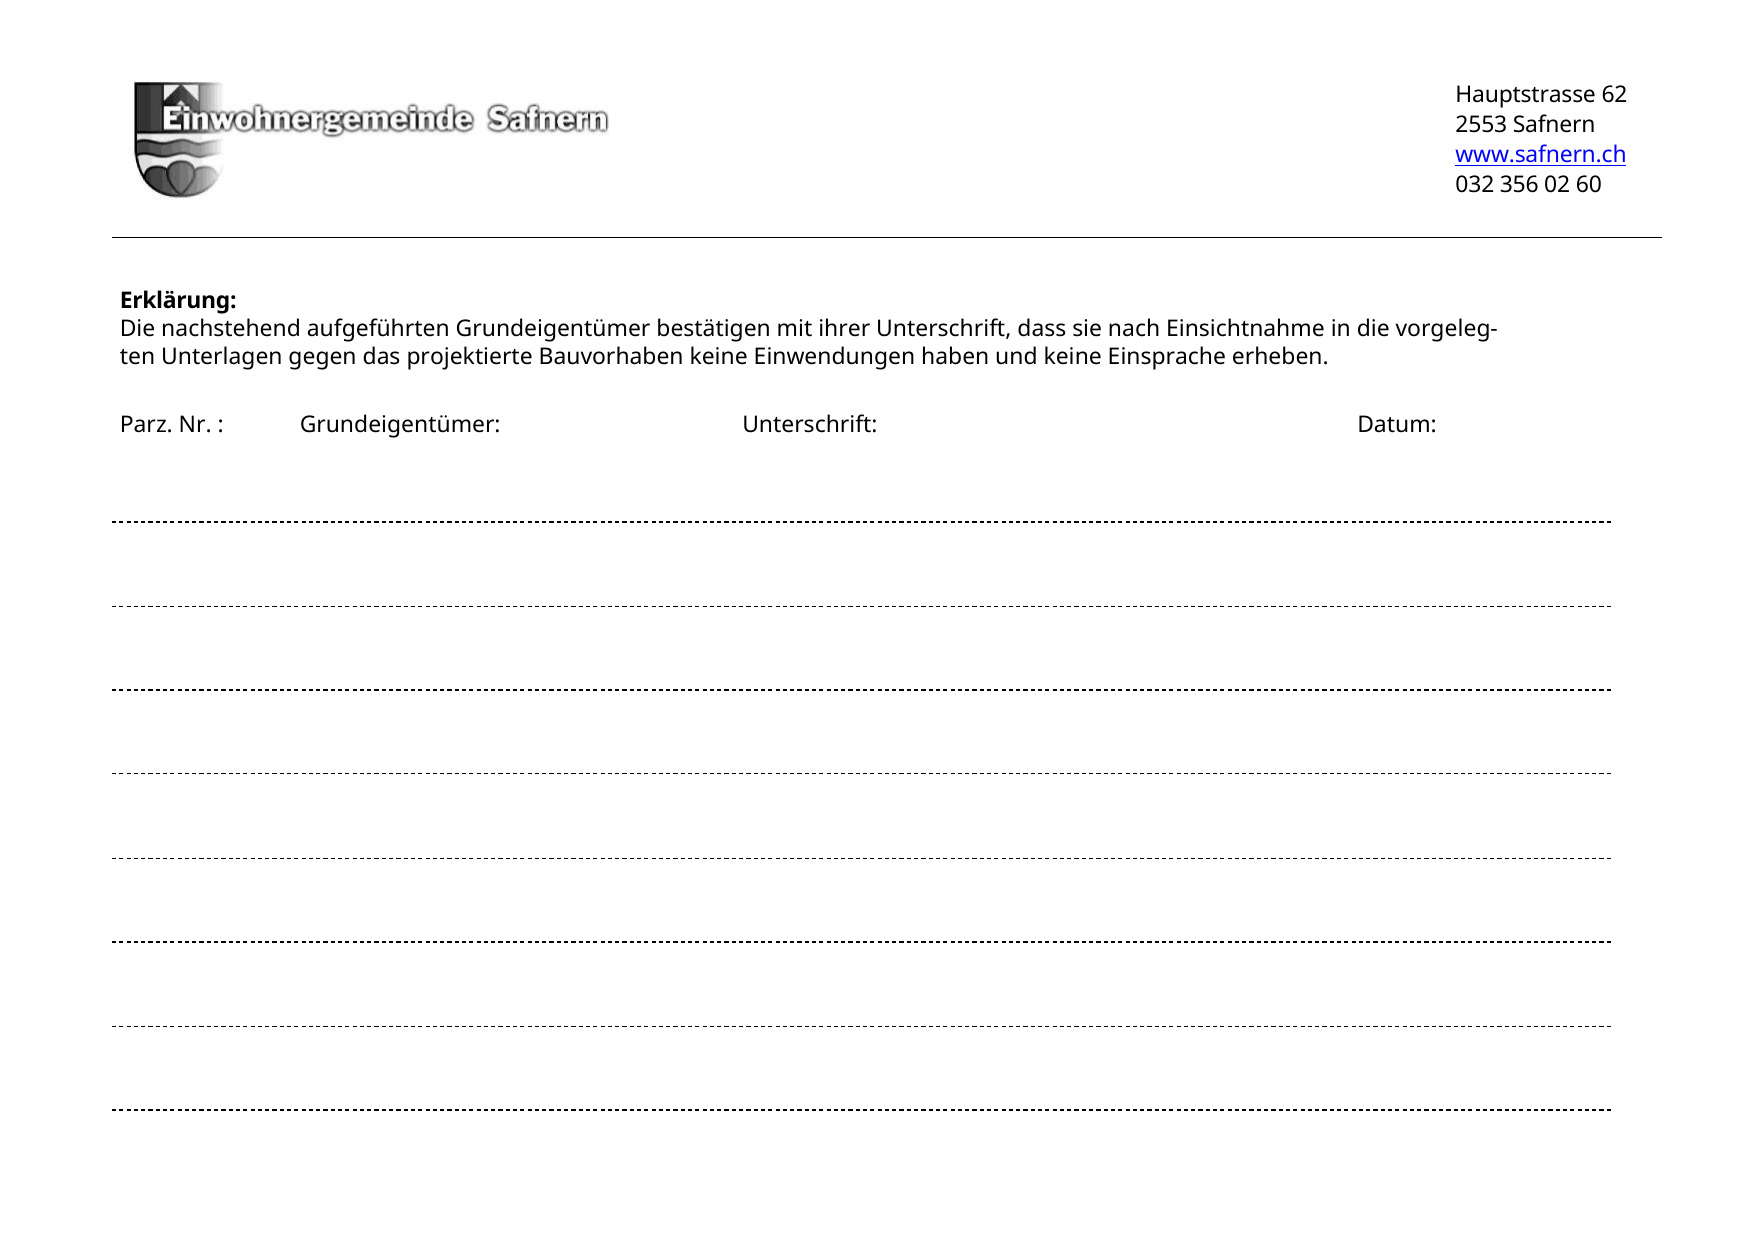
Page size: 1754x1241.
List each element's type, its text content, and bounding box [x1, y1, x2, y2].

text Erklärung: [119, 287, 1661, 313]
text Parz. Nr. : Grundeigentümer: Unterschrift: Datum: [119, 411, 1661, 438]
picture [128, 80, 612, 204]
text Die nachstehend aufgeführten Grundeigentümer bestätigen mit ihrer Unterschrift, dass sie nach Einsichtnahme in die vorgeleg- [119, 314, 1661, 341]
text ten Unterlagen gegen das projektierte Bauvorhaben keine Einwendungen haben und keine Einsprache erheben. [119, 342, 1661, 369]
